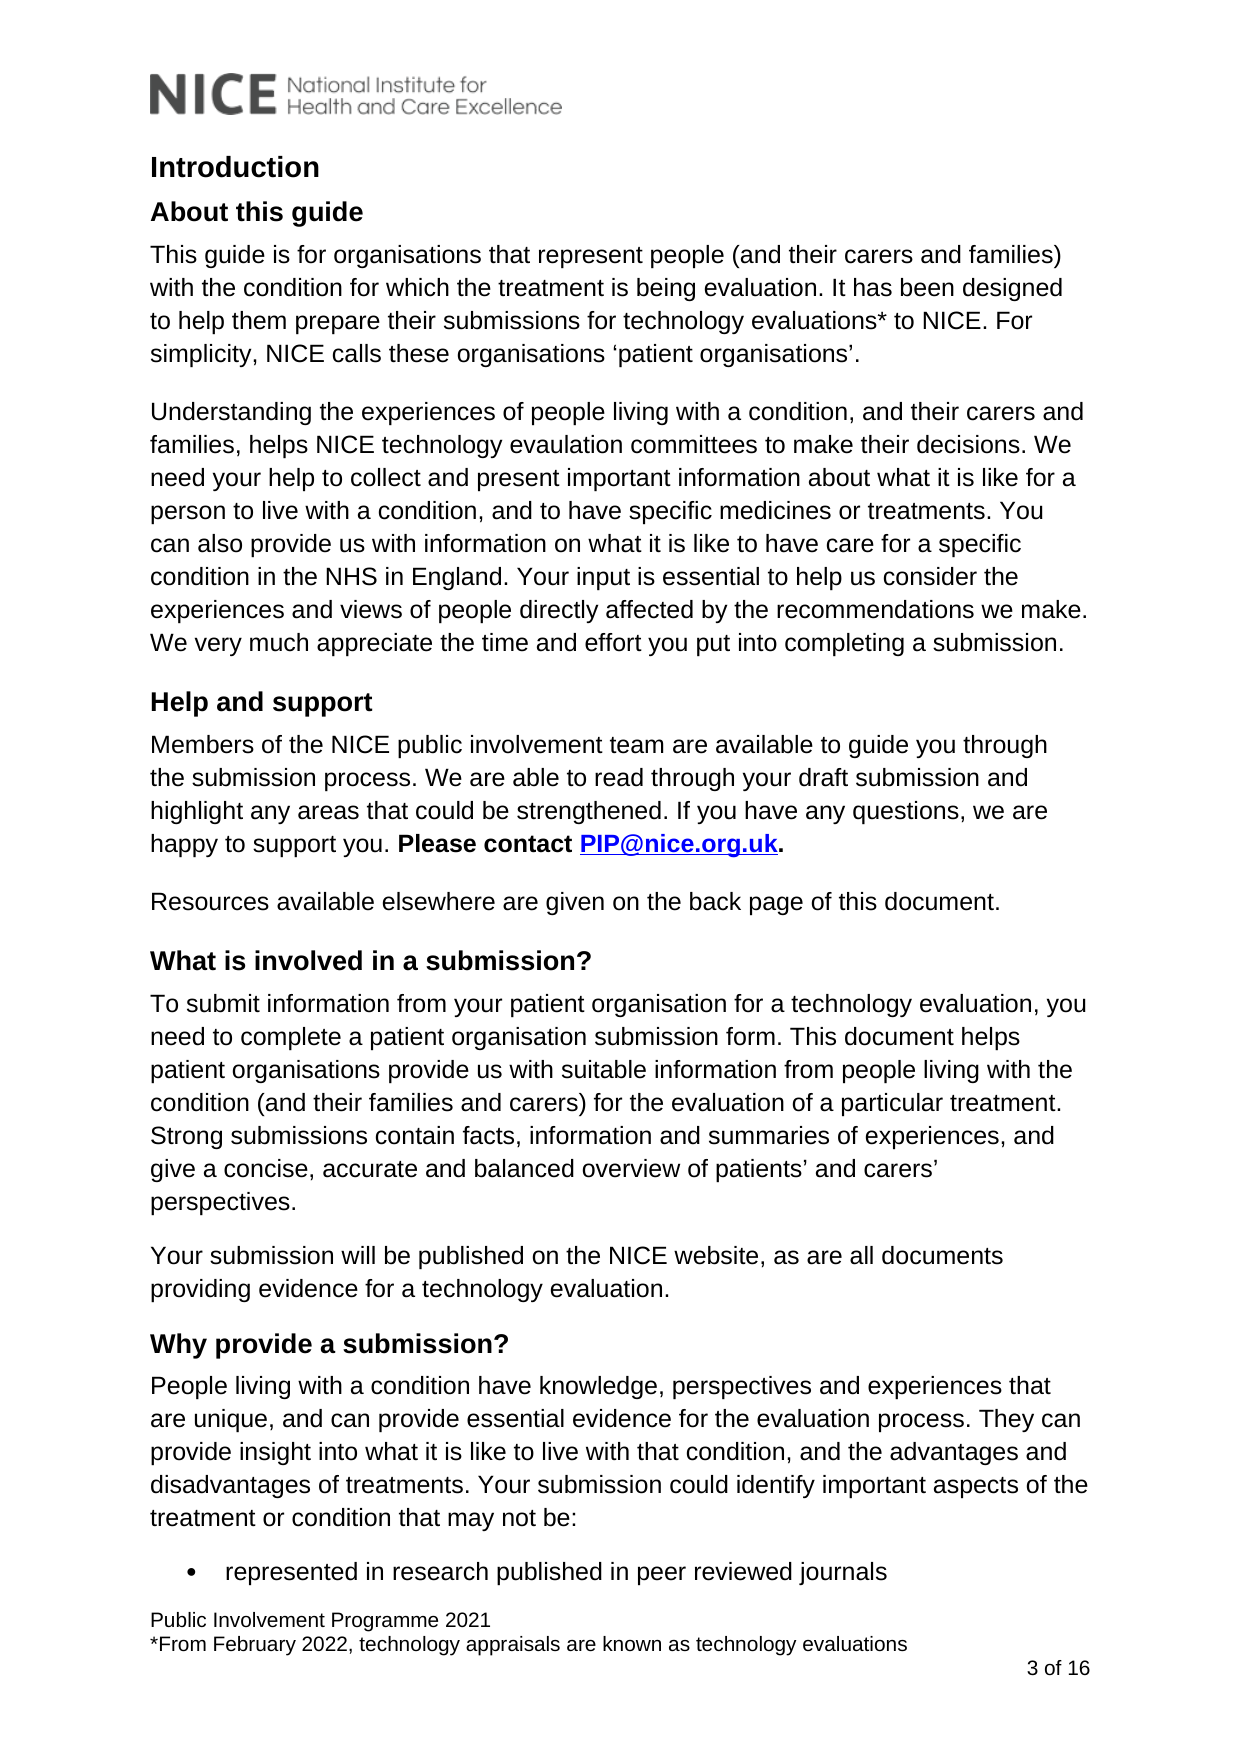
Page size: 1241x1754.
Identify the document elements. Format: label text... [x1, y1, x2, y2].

subtitle Introduction [150, 150, 1090, 183]
subtitle What is involved in a submission? [150, 945, 1090, 976]
subtitle Help and support [150, 686, 1090, 717]
text Resources available elsewhere are given on the back page of this document. [150, 887, 1090, 916]
text Your submission will be published on the NICE website, as are all documents providing evidence for a technology evaluation. [150, 1241, 1090, 1302]
subtitle Why provide a submission? [150, 1328, 1090, 1359]
text This guide is for organisations that represent people (and their carers and families) with the condition for which the treatment is being evaluation. It has been designed to help them prepare their submissions for technology evaluations* to NICE. For simplicity, NICE calls these organisations ‘patient organisations’. [150, 240, 1090, 368]
list represented in research published in peer reviewed journals [187, 1557, 1090, 1586]
text Members of the NICE public involvement team are available to guide you through the submission process. We are able to read through your draft submission and highlight any areas that could be strengthened. If you have any questions, we are happy to support you. Please contact PIP@nice.org.uk. [150, 730, 1090, 858]
text Understanding the experiences of people living with a condition, and their carers and families, helps NICE technology evaulation committees to make their decisions. We need your help to collect and present important information about what it is like for a person to live with a condition, and to have specific medicines or treatments. You can also provide us with information on what it is like to have care for a specific condition in the NHS in England. Your input is essential to help us consider the experiences and views of people directly affected by the recommendations we make. We very much appreciate the time and effort you put into completing a submission. [150, 397, 1090, 657]
subtitle About this guide [150, 196, 1090, 227]
picture [150, 73, 562, 115]
text To submit information from your patient organisation for a technology evaluation, you need to complete a patient organisation submission form. This document helps patient organisations provide us with suitable information from people living with the condition (and their families and carers) for the evaluation of a particular treatment. Strong submissions contain facts, information and summaries of experiences, and give a concise, accurate and balanced overview of patients’ and carers’ perspectives. [150, 989, 1090, 1216]
text People living with a condition have knowledge, perspectives and experiences that are unique, and can provide essential evidence for the evaluation process. They can provide insight into what it is like to live with that condition, and the advantages and disadvantages of treatments. Your submission could identify important aspects of the treatment or condition that may not be: [150, 1371, 1090, 1532]
